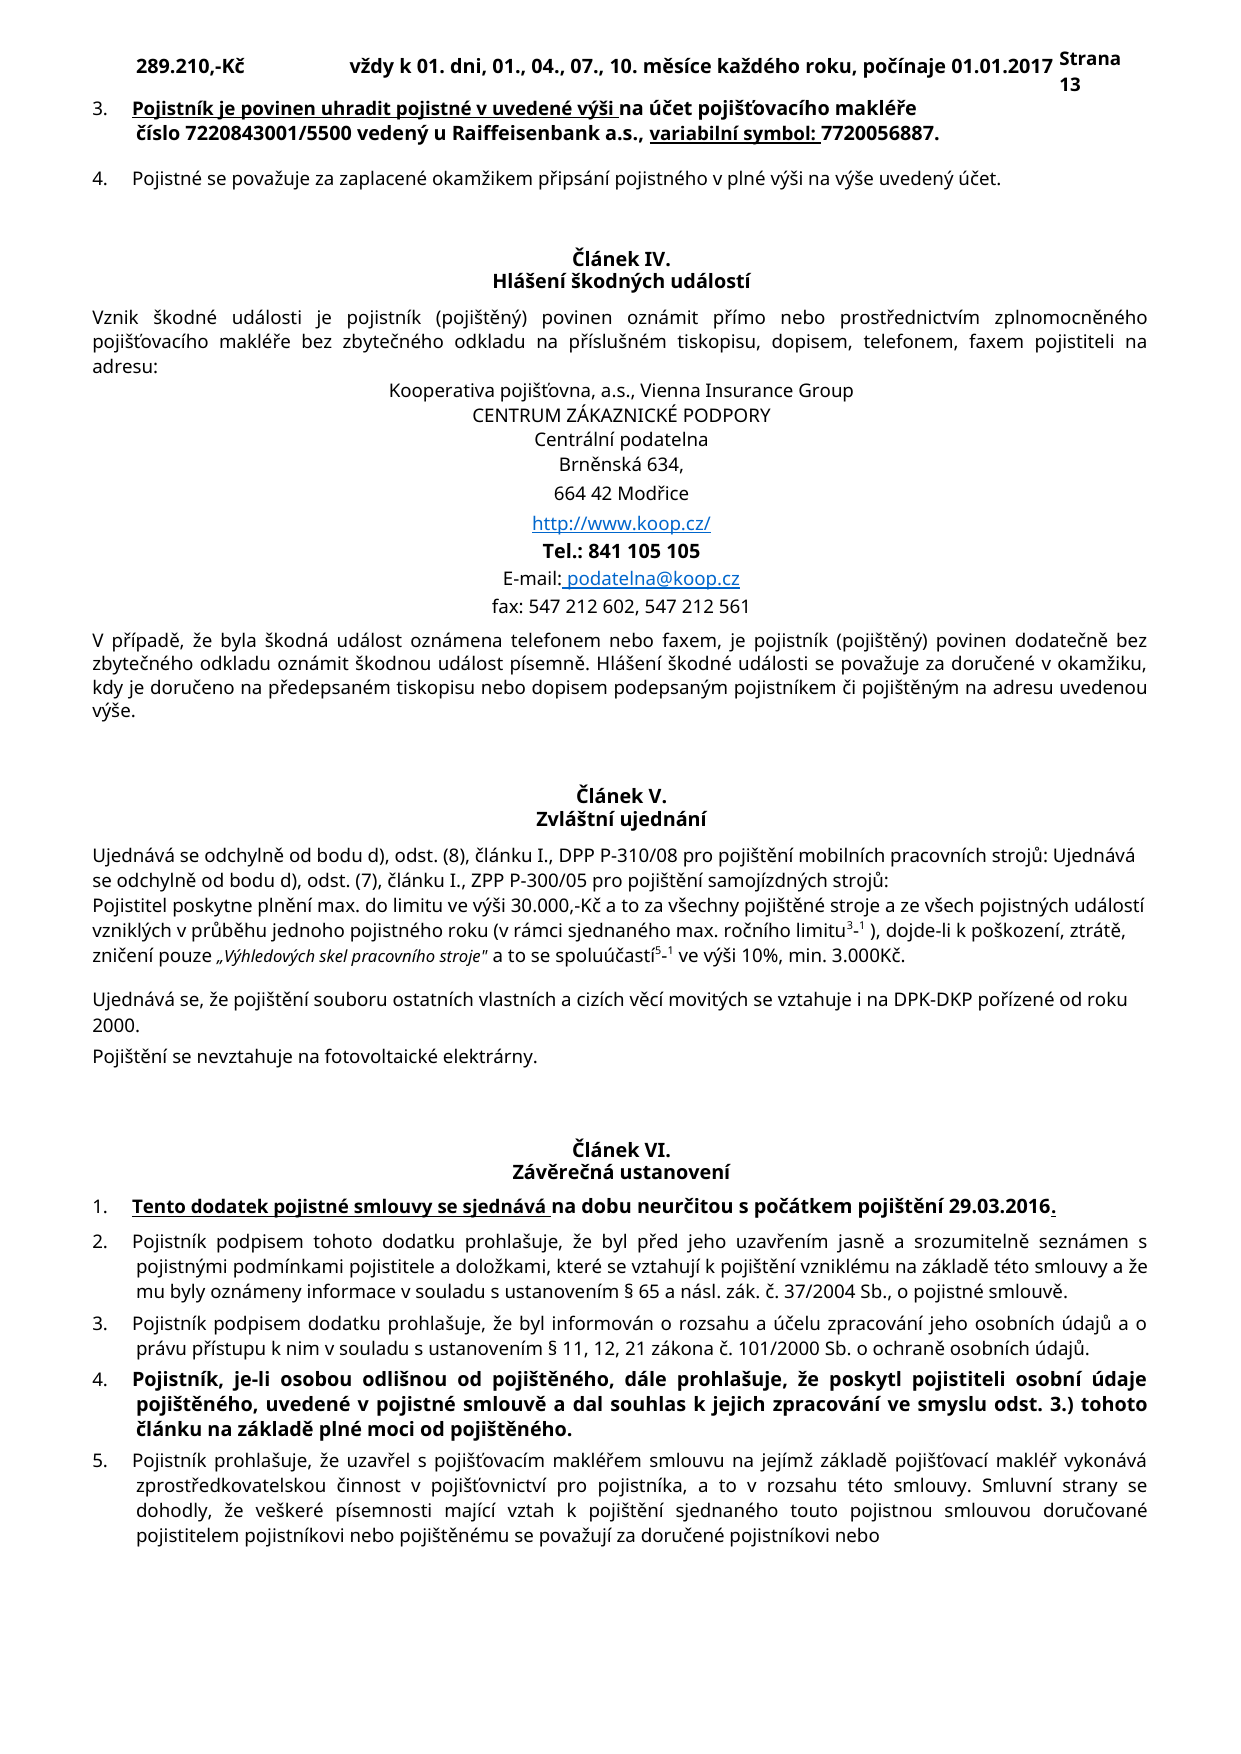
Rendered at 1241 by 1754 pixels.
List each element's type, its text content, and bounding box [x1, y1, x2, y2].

text Zvláštní ujednání [94, 810, 1148, 830]
list Pojistník podpisem tohoto dodatku prohlašuje, že byl před jeho uzavřením jasně a srozumitelně seznámen s pojistnými podmínkami pojistitele a doložkami, které se vztahují k pojištění vzniklému na základě této smlouvy a že mu byly oznámeny informace v souladu s ustanovením § 65 a násl. zák. č. 37/2004 Sb., o pojistné smlouvě. [92, 1229, 1148, 1304]
list Pojistník podpisem dodatku prohlašuje, že byl informován o rozsahu a účelu zpracování jeho osobních údajů a o právu přístupu k nim v souladu s ustanovením § 11, 12, 21 zákona č. 101/2000 Sb. o ochraně osobních údajů. [92, 1310, 1148, 1360]
text 289.210,-Kč vždy k 01. dni, 01., 04., 07., 10. měsíce každého roku, počínaje 01.01.2017 [136, 58, 1148, 78]
text Článek IV. [94, 251, 1148, 270]
list Pojistník, je-li osobou odlišnou od pojištěného, dále prohlašuje, že poskytl pojistiteli osobní údaje pojištěného, uvedené v pojistné smlouvě a dal souhlas k jejich zpracování ve smyslu odst. 3.) tohoto článku na základě plné moci od pojištěného. [92, 1366, 1148, 1441]
text 664 42 Modřice http://www.koop.cz/ [94, 476, 1148, 536]
list Pojistník je povinen uhradit pojistné v uvedené výši na účet pojišťovacího makléře číslo 7220843001/5500 vedený u Raiffeisenbank a.s., variabilní symbol: 7720056887. [92, 95, 948, 146]
text Ujednává se odchylně od bodu d), odst. (8), článku I., DPP P-310/08 pro pojištění mobilních pracovních strojů: Ujednává se odchylně od bodu d), odst. (7), článku I., ZPP P-300/05 pro pojištění samojízdných strojů: [92, 843, 1148, 893]
list Tento dodatek pojistné smlouvy se sjednává na dobu neurčitou s počátkem pojištění 29.03.2016. [92, 1198, 1148, 1218]
text Článek VI. [94, 1142, 1148, 1162]
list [92, 1447, 1148, 1547]
list Pojistné se považuje za zaplacené okamžikem připsání pojistného v plné výši na výše uvedený účet. [92, 170, 1148, 189]
text Článek V. [94, 788, 1148, 808]
text Kooperativa pojišťovna, a.s., Vienna Insurance Group CENTRUM ZÁKAZNICKÉ PODPORY Centrální podatelna Brněnská 634, [94, 378, 1148, 476]
text Pojistitel poskytne plnění max. do limitu ve výši 30.000,-Kč a to za všechny pojištěné stroje a ze všech pojistných událostí vzniklých v průběhu jednoho pojistného roku (v rámci sjednaného max. ročního limitu3-1 ), dojde-li k poškození, ztrátě, zničení pouze „Výhledových skel pracovního stroje" a to se spoluúčastí5-1 ve výši 10%, min. 3.000Kč. [92, 893, 1148, 968]
text Pojištění se nevztahuje na fotovoltaické elektrárny. [92, 1049, 1148, 1068]
text Hlášení škodných událostí [94, 273, 1148, 293]
text V případě, že byla škodná událost oznámena telefonem nebo faxem, je pojistník (pojištěný) povinen dodatečně bez zbytečného odkladu oznámit škodnou událost písemně. Hlášení škodné události se považuje za doručené v okamžiku, kdy je doručeno na předepsaném tiskopisu nebo dopisem podepsaným pojistníkem či pojištěným na adresu uvedenou výše. [92, 628, 1148, 722]
text Vznik škodné události je pojistník (pojištěný) povinen oznámit přímo nebo prostřednictvím zplnomocněného pojišťovacího makléře bez zbytečného odkladu na příslušném tiskopisu, dopisem, telefonem, faxem pojistiteli na adresu: [92, 305, 1148, 378]
text Závěrečná ustanovení [94, 1163, 1148, 1183]
text Tel.: 841 105 105 E-mail: podatelna@koop.cz fax: 547 212 602, 547 212 561 [94, 536, 1148, 619]
text Ujednává se, že pojištění souboru ostatních vlastních a cizích věcí movitých se vztahuje i na DPK-DKP pořízené od roku 2000. [92, 986, 1148, 1037]
